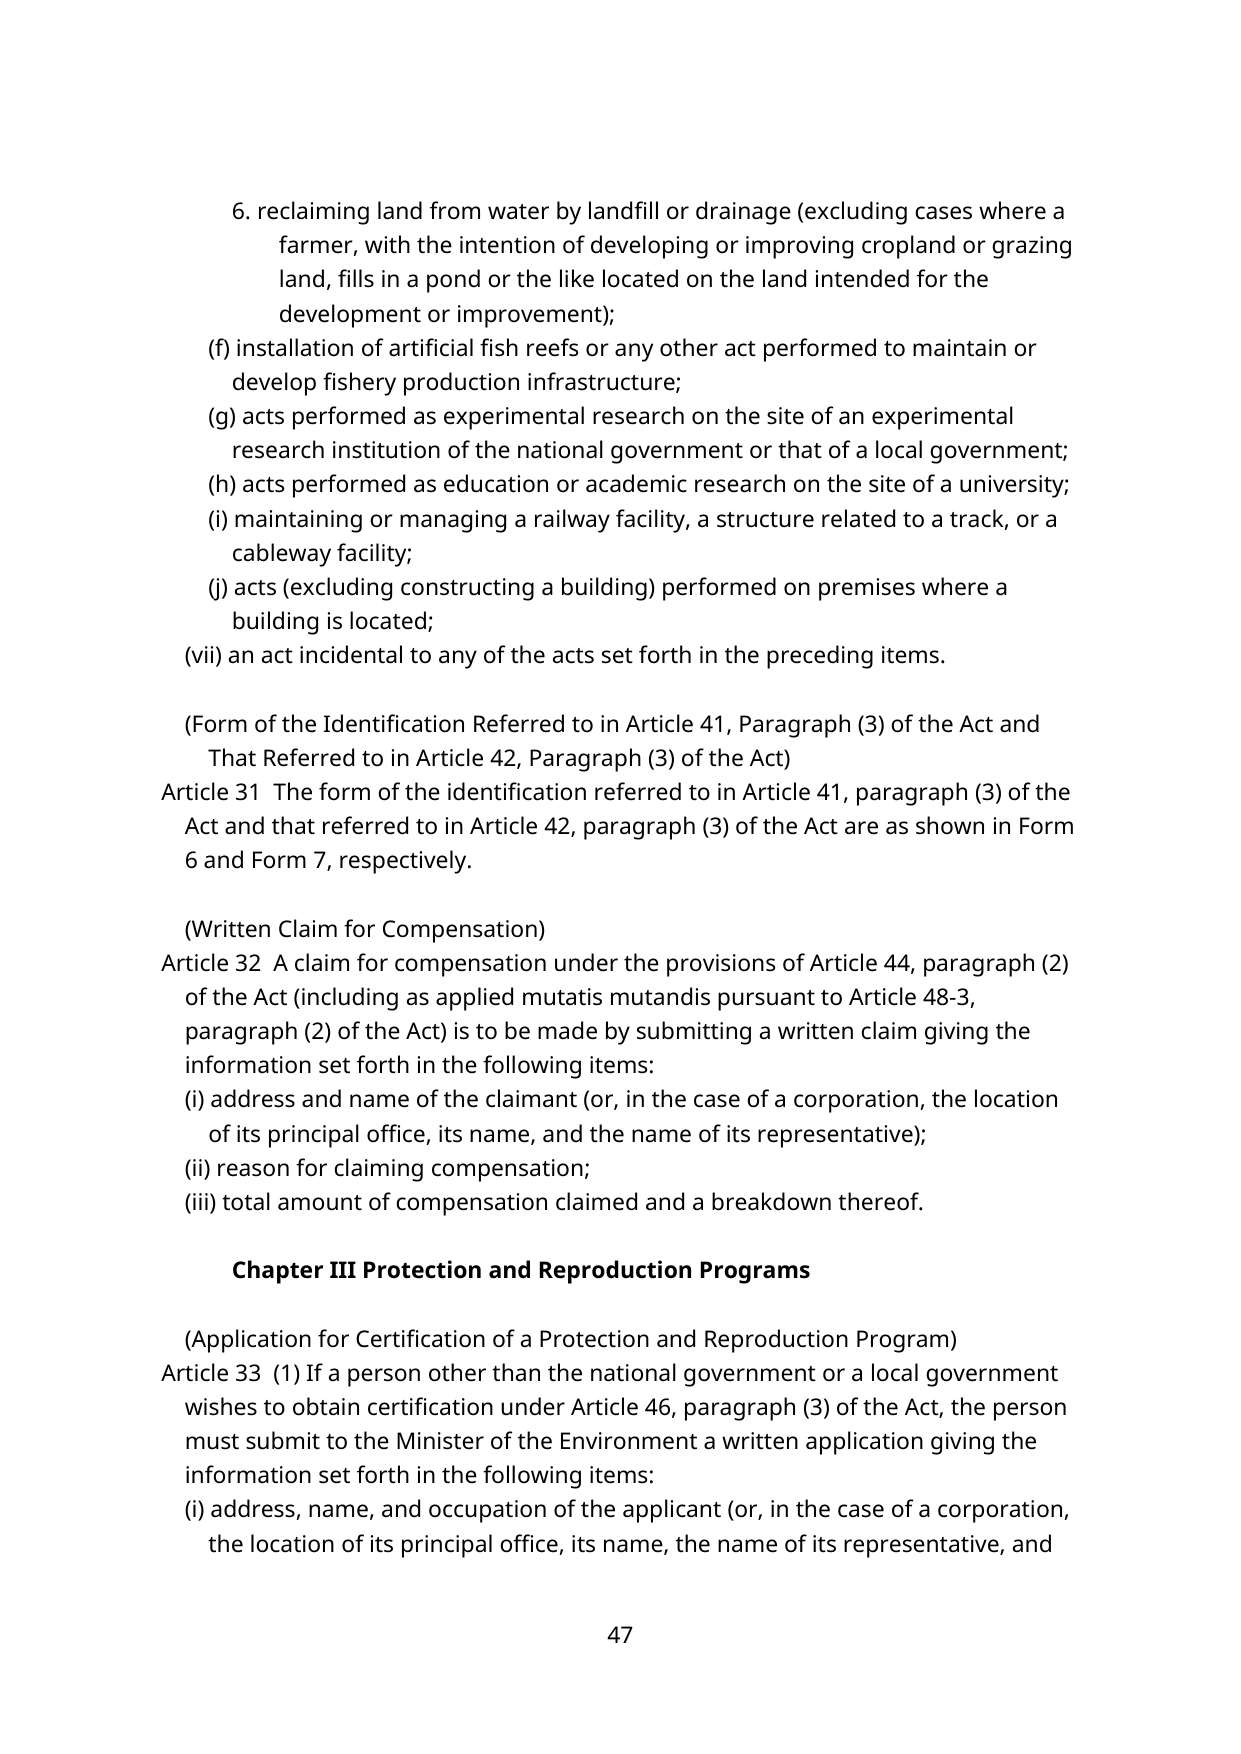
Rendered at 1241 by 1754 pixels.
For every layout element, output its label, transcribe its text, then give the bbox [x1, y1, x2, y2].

text (h) acts performed as education or academic research on the site of a university; [207, 467, 1079, 501]
text (Application for Certification of a Protection and Reproduction Program) [184, 1321, 1079, 1355]
text Chapter III Protection and Reproduction Programs [230, 1253, 1079, 1287]
text (Form of the Identification Referred to in Article 41, Paragraph (3) of the Act and That Referred to in Article 42, Paragraph (3) of the Act) [184, 706, 1079, 774]
text 6. reclaiming land from water by landfill or drainage (excluding cases where a farmer, with the intention of developing or improving cropland or grazing land, fills in a pond or the like located on the land intended for the development or improvement); [230, 194, 1079, 330]
text (ii) reason for claiming compensation; [184, 1150, 1079, 1184]
text (j) acts (excluding constructing a building) performed on premises where a building is located; [207, 569, 1079, 638]
text (i) address and name of the claimant (or, in the case of a corporation, the location of its principal office, its name, and the name of its representative); [184, 1082, 1079, 1150]
text (i) maintaining or managing a railway facility, a structure related to a track, or a cableway facility; [207, 501, 1079, 569]
text (iii) total amount of compensation claimed and a breakdown thereof. [184, 1184, 1079, 1219]
text (f) installation of artificial fish reefs or any other act performed to maintain or develop fishery production infrastructure; [207, 330, 1079, 399]
text Article 31 The form of the identification referred to in Article 41, paragraph (3) of the Act and that referred to in Article 42, paragraph (3) of the Act are as shown in Form 6 and Form 7, respectively. [161, 774, 1079, 877]
text (vii) an act incidental to any of the acts set forth in the preceding items. [184, 638, 1079, 672]
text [184, 1492, 1079, 1560]
text (Written Claim for Compensation) [184, 911, 1079, 945]
text Article 33 (1) If a person other than the national government or a local government wishes to obtain certification under Article 46, paragraph (3) of the Act, the person must submit to the Minister of the Environment a written application giving the information set forth in the following items: [161, 1355, 1079, 1492]
text (g) acts performed as experimental research on the site of an experimental research institution of the national government or that of a local government; [207, 399, 1079, 467]
text Article 32 A claim for compensation under the provisions of Article 44, paragraph (2) of the Act (including as applied mutatis mutandis pursuant to Article 48-3, paragraph (2) of the Act) is to be made by submitting a written claim giving the information set forth in the following items: [161, 945, 1079, 1082]
